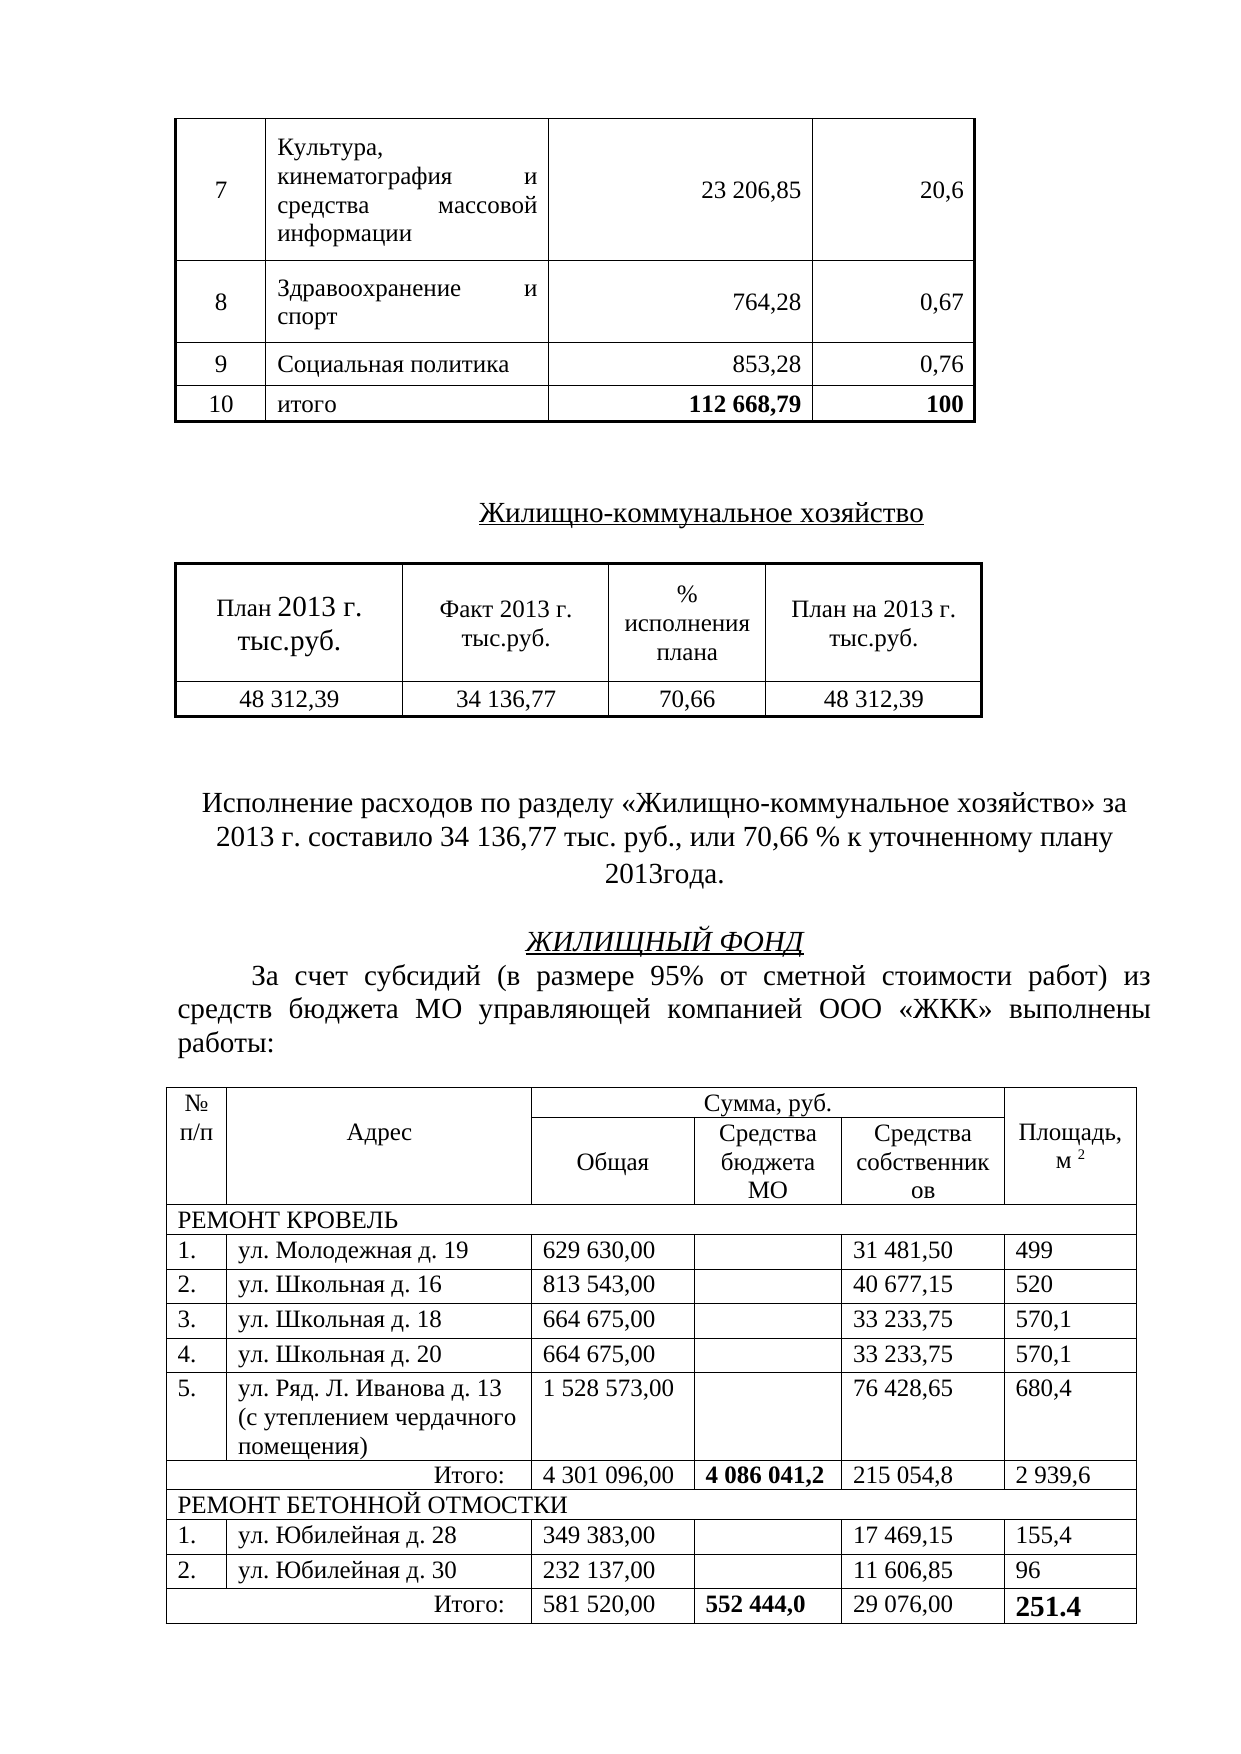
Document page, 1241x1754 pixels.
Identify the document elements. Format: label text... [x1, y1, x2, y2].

table_cell 1. [167, 1520, 226, 1554]
table_header Факт 2013 г. тыс.руб. [403, 565, 608, 681]
table_header Площадь, м 2 [1005, 1088, 1136, 1204]
table_cell Итого: [167, 1461, 531, 1489]
table_cell 499 [1005, 1235, 1136, 1268]
table_cell ул. Школьная д. 18 [227, 1304, 531, 1338]
table_cell 0,76 [813, 343, 973, 385]
table_cell [695, 1555, 841, 1588]
table_cell 33 233,75 [842, 1304, 1004, 1338]
table_cell [695, 1270, 841, 1303]
table_header № п/п [167, 1088, 226, 1204]
text За счет субсидий (в размере 95% от сметной стоимости работ) из средств бюджета МО управляющей компанией ООО «ЖКК» выполнены работы: [177, 958, 1152, 1058]
table_cell 7 [177, 119, 265, 260]
table_cell 112 668,79 [549, 386, 812, 420]
table_cell 232 137,00 [532, 1555, 694, 1588]
table_header % исполнения плана [609, 565, 765, 681]
table_cell 570,1 [1005, 1304, 1136, 1338]
table_cell 520 [1005, 1270, 1136, 1303]
table_cell 349 383,00 [532, 1520, 694, 1554]
table_cell 70,66 [609, 682, 765, 715]
table_cell ул. Школьная д. 20 [227, 1339, 531, 1372]
table_cell 764,28 [549, 261, 812, 342]
table_cell 251.4 [1005, 1589, 1136, 1623]
table_cell 853,28 [549, 343, 812, 385]
table_cell РЕМОНТ КРОВЕЛЬ [167, 1205, 1136, 1234]
table_cell [695, 1235, 841, 1268]
table_cell 8 [177, 261, 265, 342]
table_cell 34 136,77 [403, 682, 608, 715]
table_cell 1 528 573,00 [532, 1373, 694, 1459]
table_cell итого [266, 386, 548, 420]
table_cell 581 520,00 [532, 1589, 694, 1623]
table_cell ул. Молодежная д. 19 [227, 1235, 531, 1268]
table_header Адрес [227, 1088, 531, 1204]
table_cell 31 481,50 [842, 1235, 1004, 1268]
table_cell 20,6 [813, 119, 973, 260]
table_cell 10 [177, 386, 265, 420]
table_cell [695, 1304, 841, 1338]
text ЖИЛИЩНЫЙ ФОНД [177, 924, 1152, 958]
table_cell 2. [167, 1555, 226, 1588]
table_cell 0,67 [813, 261, 973, 342]
table_cell 570,1 [1005, 1339, 1136, 1372]
table_cell 155,4 [1005, 1520, 1136, 1554]
table_cell 29 076,00 [842, 1589, 1004, 1623]
table_cell 5. [167, 1373, 226, 1459]
table_cell 215 054,8 [842, 1461, 1004, 1489]
table_cell 76 428,65 [842, 1373, 1004, 1459]
table_cell Общая [532, 1118, 694, 1204]
table_cell Социальная политика [266, 343, 548, 385]
table_cell 17 469,15 [842, 1520, 1004, 1554]
table_cell ул. Школьная д. 16 [227, 1270, 531, 1303]
table_cell ул. Юбилейная д. 30 [227, 1555, 531, 1588]
table_cell 2. [167, 1270, 226, 1303]
table_cell 813 543,00 [532, 1270, 694, 1303]
table_cell 96 [1005, 1555, 1136, 1588]
text Жилищно-коммунальное хозяйство [177, 495, 1152, 528]
table_cell 4. [167, 1339, 226, 1372]
table_cell Здравоохранение и спорт [266, 261, 548, 342]
table_cell Культура, кинематография и средства массовой информации [266, 119, 548, 260]
table_cell ул. Юбилейная д. 28 [227, 1520, 531, 1554]
table_cell 629 630,00 [532, 1235, 694, 1268]
table_cell 11 606,85 [842, 1555, 1004, 1588]
table_cell ул. Ряд. Л. Иванова д. 13 (с утеплением чердачного помещения) [227, 1373, 531, 1459]
table_cell 48 312,39 [177, 682, 402, 715]
table_cell [695, 1373, 841, 1459]
table_cell [695, 1339, 841, 1372]
table_cell 4 086 041,2 [695, 1461, 841, 1489]
table_header План 2013 г. тыс.руб. [177, 565, 402, 681]
table_header План на 2013 г. тыс.руб. [766, 565, 980, 681]
table_cell 2 939,6 [1005, 1461, 1136, 1489]
table_cell 33 233,75 [842, 1339, 1004, 1372]
table_cell 680,4 [1005, 1373, 1136, 1459]
table_cell 40 677,15 [842, 1270, 1004, 1303]
table_cell 1. [167, 1235, 226, 1268]
table_cell Средства собственников [842, 1118, 1004, 1204]
table_cell 9 [177, 343, 265, 385]
text Исполнение расходов по разделу «Жилищно-коммунальное хозяйство» за 2013 г. составило 34 136,77 тыс. руб., или 70,66 % к уточненному плану 2013года. [177, 785, 1152, 891]
table_cell 664 675,00 [532, 1339, 694, 1372]
table_cell 3. [167, 1304, 226, 1338]
table_header Сумма, руб. [532, 1088, 1004, 1117]
table_cell Средства бюджета МО [695, 1118, 841, 1204]
table_cell Итого: [167, 1589, 531, 1623]
table_cell 48 312,39 [766, 682, 980, 715]
table_cell [695, 1520, 841, 1554]
table_cell 100 [813, 386, 973, 420]
table_cell 4 301 096,00 [532, 1461, 694, 1489]
table_cell РЕМОНТ БЕТОННОЙ ОТМОСТКИ [167, 1490, 1136, 1519]
table_cell 552 444,0 [695, 1589, 841, 1623]
table_cell 664 675,00 [532, 1304, 694, 1338]
table_cell 23 206,85 [549, 119, 812, 260]
